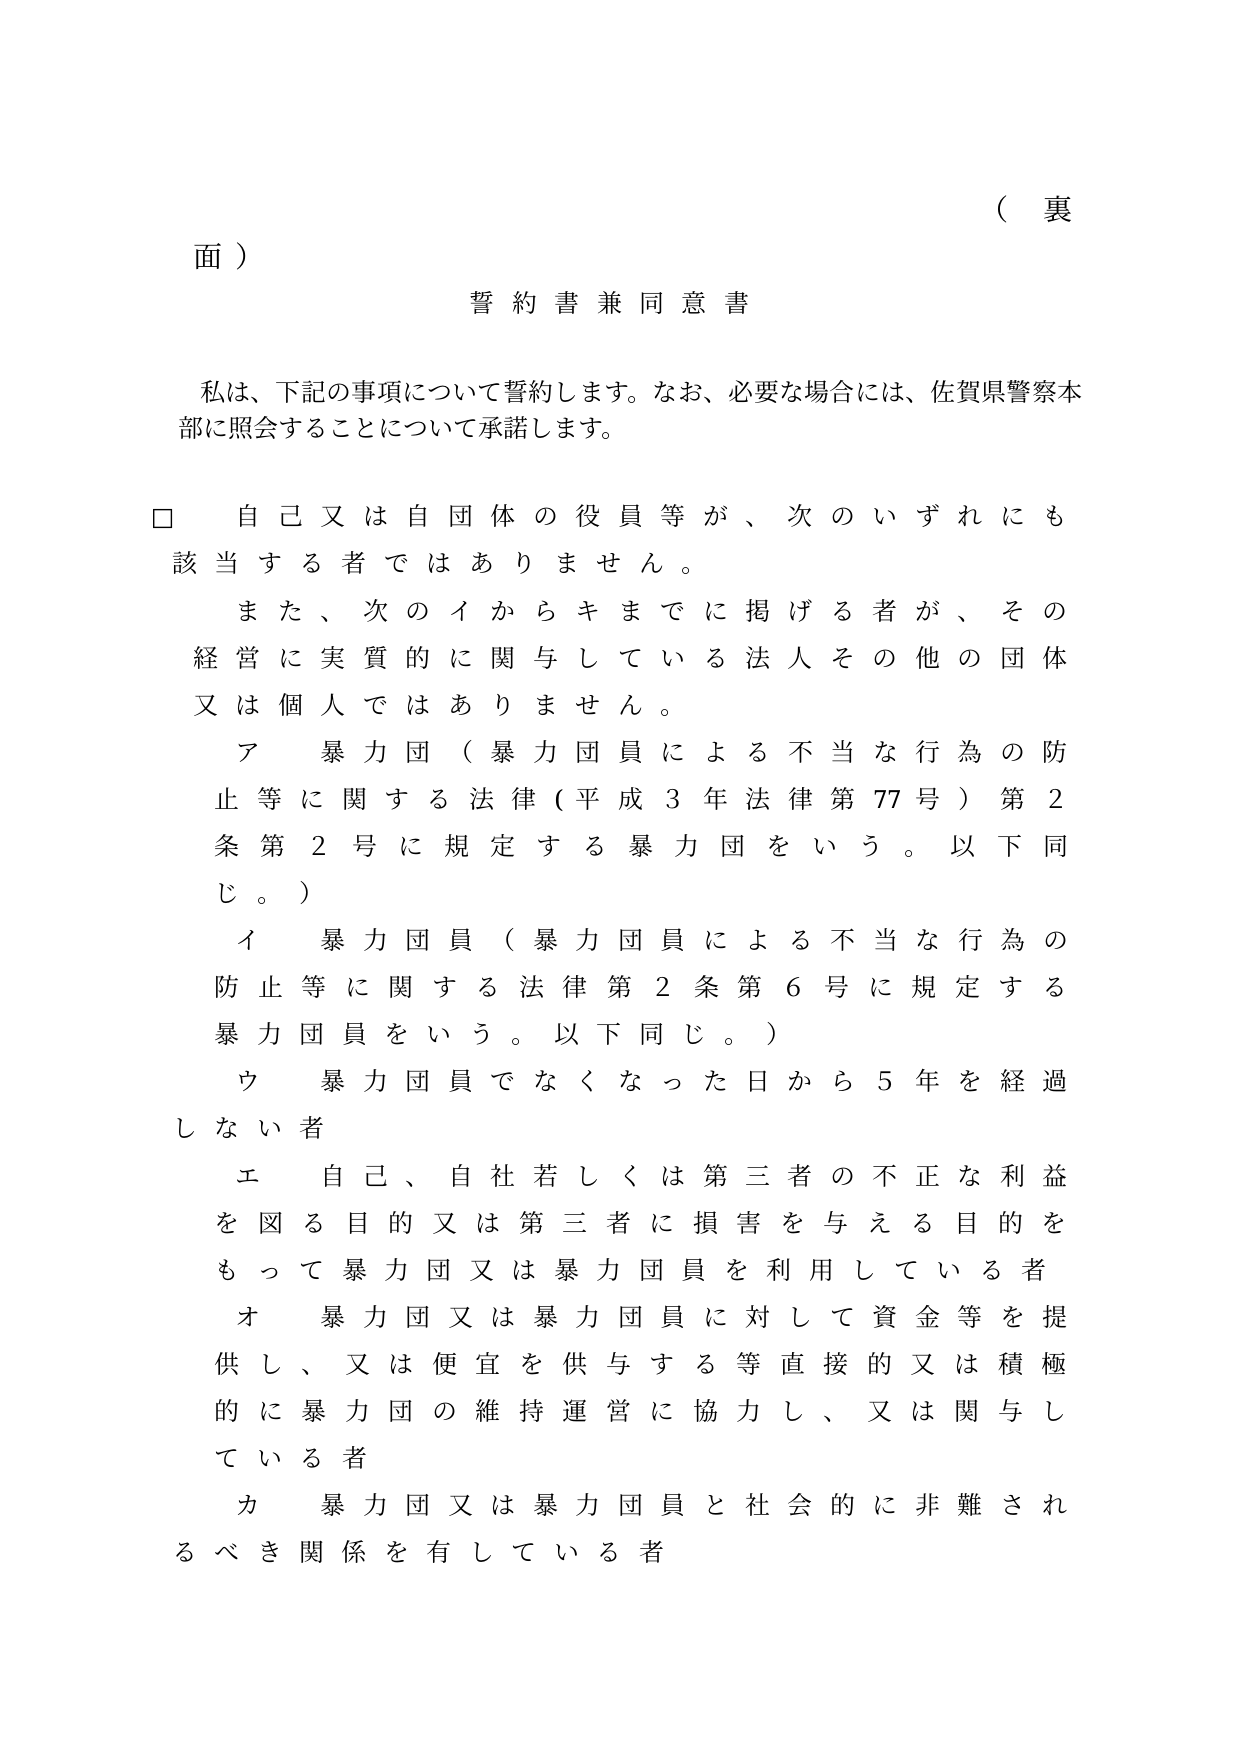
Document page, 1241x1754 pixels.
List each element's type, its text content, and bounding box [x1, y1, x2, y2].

text また、次のイからキまでに掲げる者が、その経営に実質的に関与している法人その他の団体又は個人ではありません。 [151, 586, 1086, 727]
text イ 暴力団員（暴力団員による不当な行為の防止等に関する法律第２条第６号に規定する暴力団員をいう。以下同じ。） [151, 915, 1086, 1057]
text 私は、下記の事項について誓約します。なお、必要な場合には、佐賀県警察本部に照会することについて承諾します。 [179, 373, 1086, 444]
text オ 暴力団又は暴力団員に対して資金等を提供し、又は便宜を供与する等直接的又は積極的に暴力団の維持運営に協力し、又は関与している者 [151, 1292, 1086, 1480]
text エ 自己、自社若しくは第三者の不正な利益を図る目的又は第三者に損害を与える目的をもって暴力団又は暴力団員を利用している者 [151, 1151, 1086, 1292]
text □ 自己又は自団体の役員等が、次のいずれにも該当する者ではありません。 [151, 492, 1086, 586]
text ア 暴力団（暴力団員による不当な行為の防止等に関する法律(平成３年法律第77号）第２条第２号に規定する暴力団をいう。以下同じ。） [151, 727, 1086, 915]
text （裏面） [176, 184, 1086, 278]
text ウ 暴力団員でなくなった日から５年を経過しない者 [151, 1057, 1086, 1151]
text 誓約書兼同意書 [151, 278, 1086, 326]
text カ 暴力団又は暴力団員と社会的に非難されるべき関係を有している者 [151, 1480, 1086, 1574]
